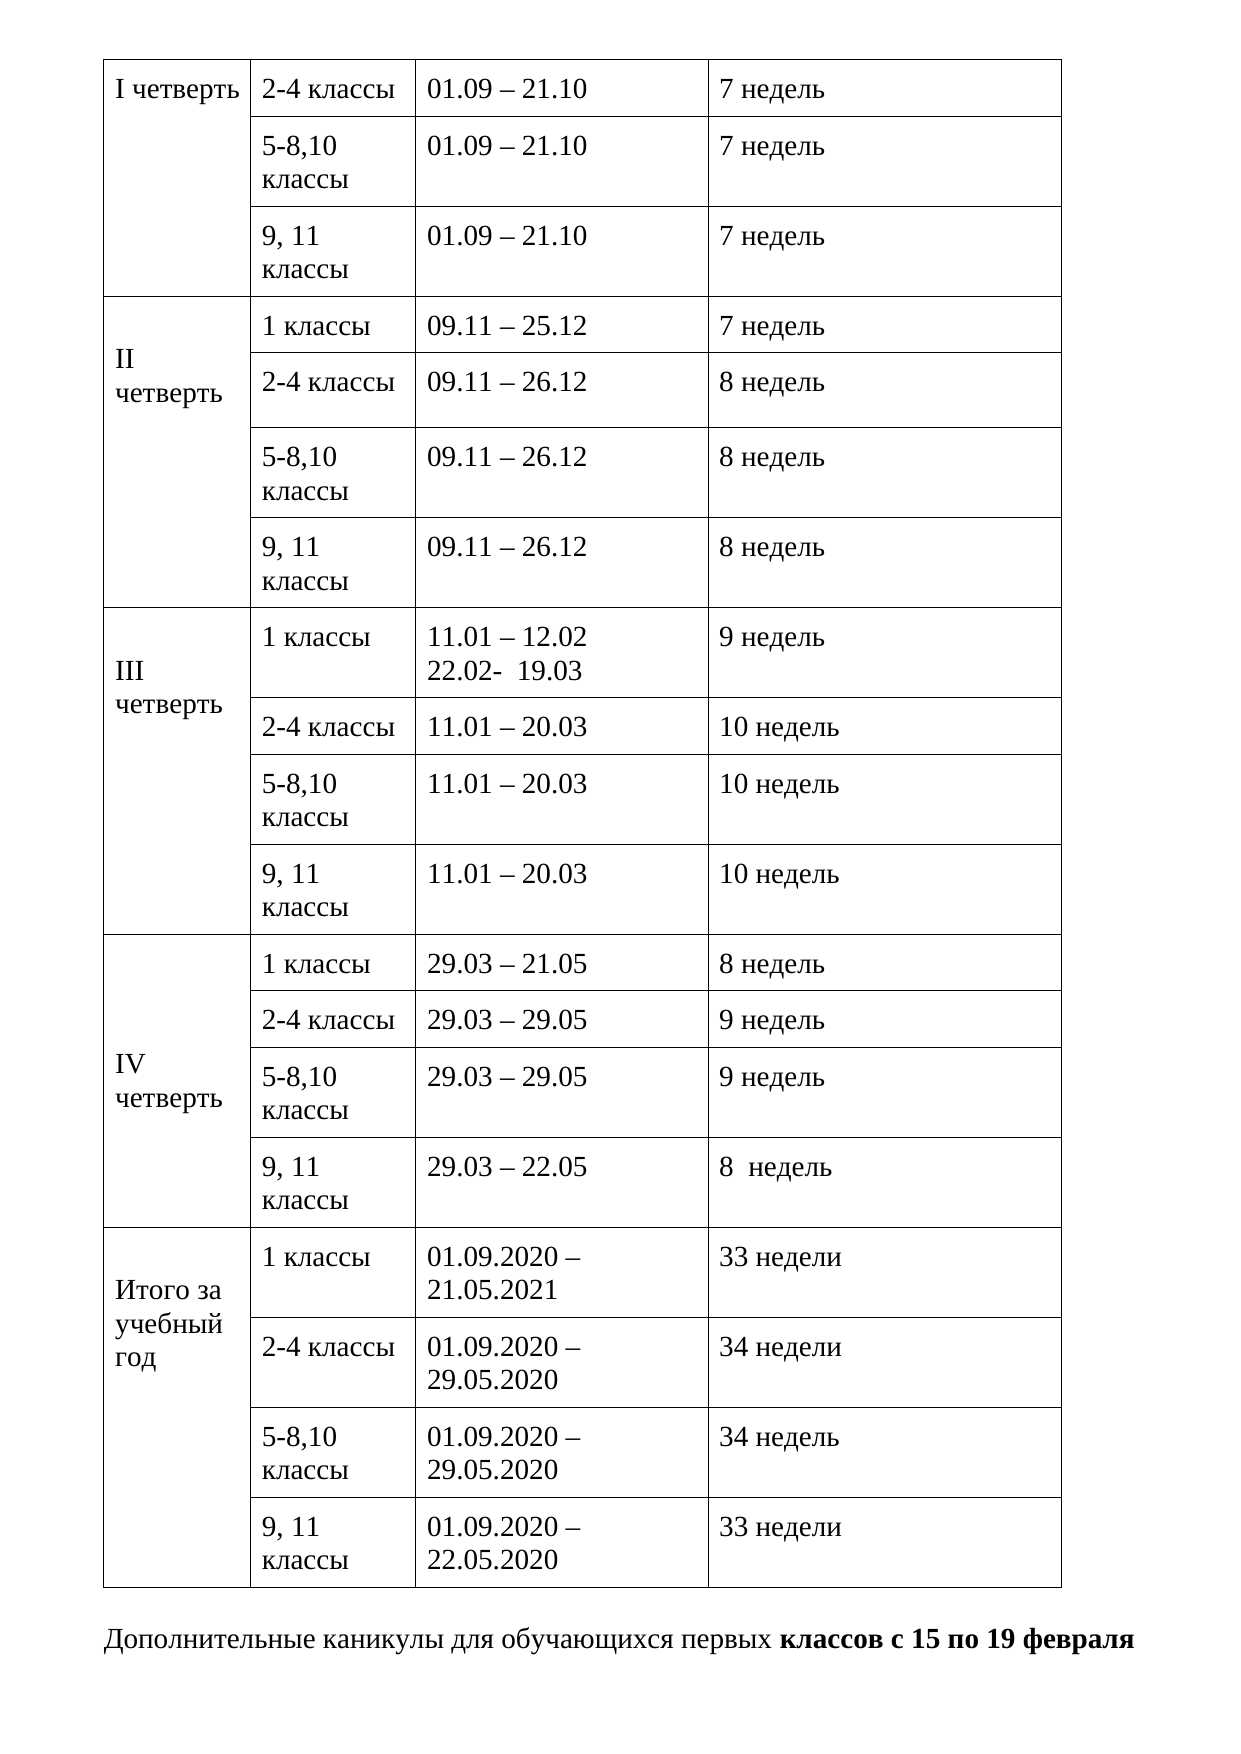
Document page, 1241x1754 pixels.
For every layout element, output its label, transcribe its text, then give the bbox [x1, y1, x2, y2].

table_cell 7 недель [709, 60, 1061, 116]
table_cell 8 недель [709, 428, 1061, 517]
table_cell 9, 11 классы [251, 1498, 415, 1587]
table_cell 11.01 – 20.03 [416, 845, 708, 934]
table_cell 5-8,10 классы [251, 428, 415, 517]
table_cell 2-4 классы [251, 60, 415, 116]
table_cell 09.11 – 26.12 [416, 428, 708, 517]
table_cell 11.01 – 20.03 [416, 755, 708, 844]
table_cell 5-8,10 классы [251, 1408, 415, 1497]
table_cell 5-8,10 классы [251, 117, 415, 206]
table_cell 01.09.2020 – 29.05.2020 [416, 1408, 708, 1497]
table_cell 01.09.2020 – 21.05.2021 [416, 1228, 708, 1317]
table_cell II четверть [104, 297, 250, 607]
table_cell 7 недель [709, 207, 1061, 296]
table_cell I четверть [104, 60, 250, 296]
table_cell 9, 11 классы [251, 845, 415, 934]
table_cell 10 недель [709, 698, 1061, 754]
table_cell 8 недель [709, 353, 1061, 427]
table_cell 1 классы [251, 608, 415, 697]
table_cell 9 недель [709, 991, 1061, 1047]
table_cell 5-8,10 классы [251, 755, 415, 844]
table_cell 01.09.2020 – 22.05.2020 [416, 1498, 708, 1587]
table_cell 34 недель [709, 1408, 1061, 1497]
table_cell 2-4 классы [251, 991, 415, 1047]
table_cell 8 недель [709, 935, 1061, 990]
table_cell Итого за учебный год [104, 1228, 250, 1587]
table_cell 33 недели [709, 1498, 1061, 1587]
table_cell 10 недель [709, 755, 1061, 844]
table_cell 29.03 – 21.05 [416, 935, 708, 990]
table_cell 7 недель [709, 117, 1061, 206]
table_cell 9 недель [709, 608, 1061, 697]
table_cell 8 недель [709, 518, 1061, 607]
table_cell 33 недели [709, 1228, 1061, 1317]
table_cell 09.11 – 25.12 [416, 297, 708, 352]
table_cell 2-4 классы [251, 1318, 415, 1407]
table_cell 8 недель [709, 1138, 1061, 1227]
table_cell 1 классы [251, 1228, 415, 1317]
table_cell 2-4 классы [251, 353, 415, 427]
table_cell 09.11 – 26.12 [416, 353, 708, 427]
table_cell 29.03 – 29.05 [416, 1048, 708, 1137]
table_cell 10 недель [709, 845, 1061, 934]
table_cell 1 классы [251, 297, 415, 352]
table_cell 9, 11 классы [251, 1138, 415, 1227]
table_cell 9 недель [709, 1048, 1061, 1137]
table_cell 9, 11 классы [251, 518, 415, 607]
table_cell 2-4 классы [251, 698, 415, 754]
table_cell IV четверть [104, 935, 250, 1227]
table_cell 29.03 – 22.05 [416, 1138, 708, 1227]
table_cell 9, 11 классы [251, 207, 415, 296]
table_cell 01.09 – 21.10 [416, 60, 708, 116]
table_cell 01.09.2020 – 29.05.2020 [416, 1318, 708, 1407]
table_cell 01.09 – 21.10 [416, 117, 708, 206]
table_cell 09.11 – 26.12 [416, 518, 708, 607]
table_cell 1 классы [251, 935, 415, 990]
table_cell 11.01 – 12.02 22.02- 19.03 [416, 608, 708, 697]
table_cell 7 недель [709, 297, 1061, 352]
table_cell 11.01 – 20.03 [416, 698, 708, 754]
table_cell III четверть [104, 608, 250, 934]
table_cell 01.09 – 21.10 [416, 207, 708, 296]
table_cell 34 недели [709, 1318, 1061, 1407]
table_cell 5-8,10 классы [251, 1048, 415, 1137]
table_cell 29.03 – 29.05 [416, 991, 708, 1047]
